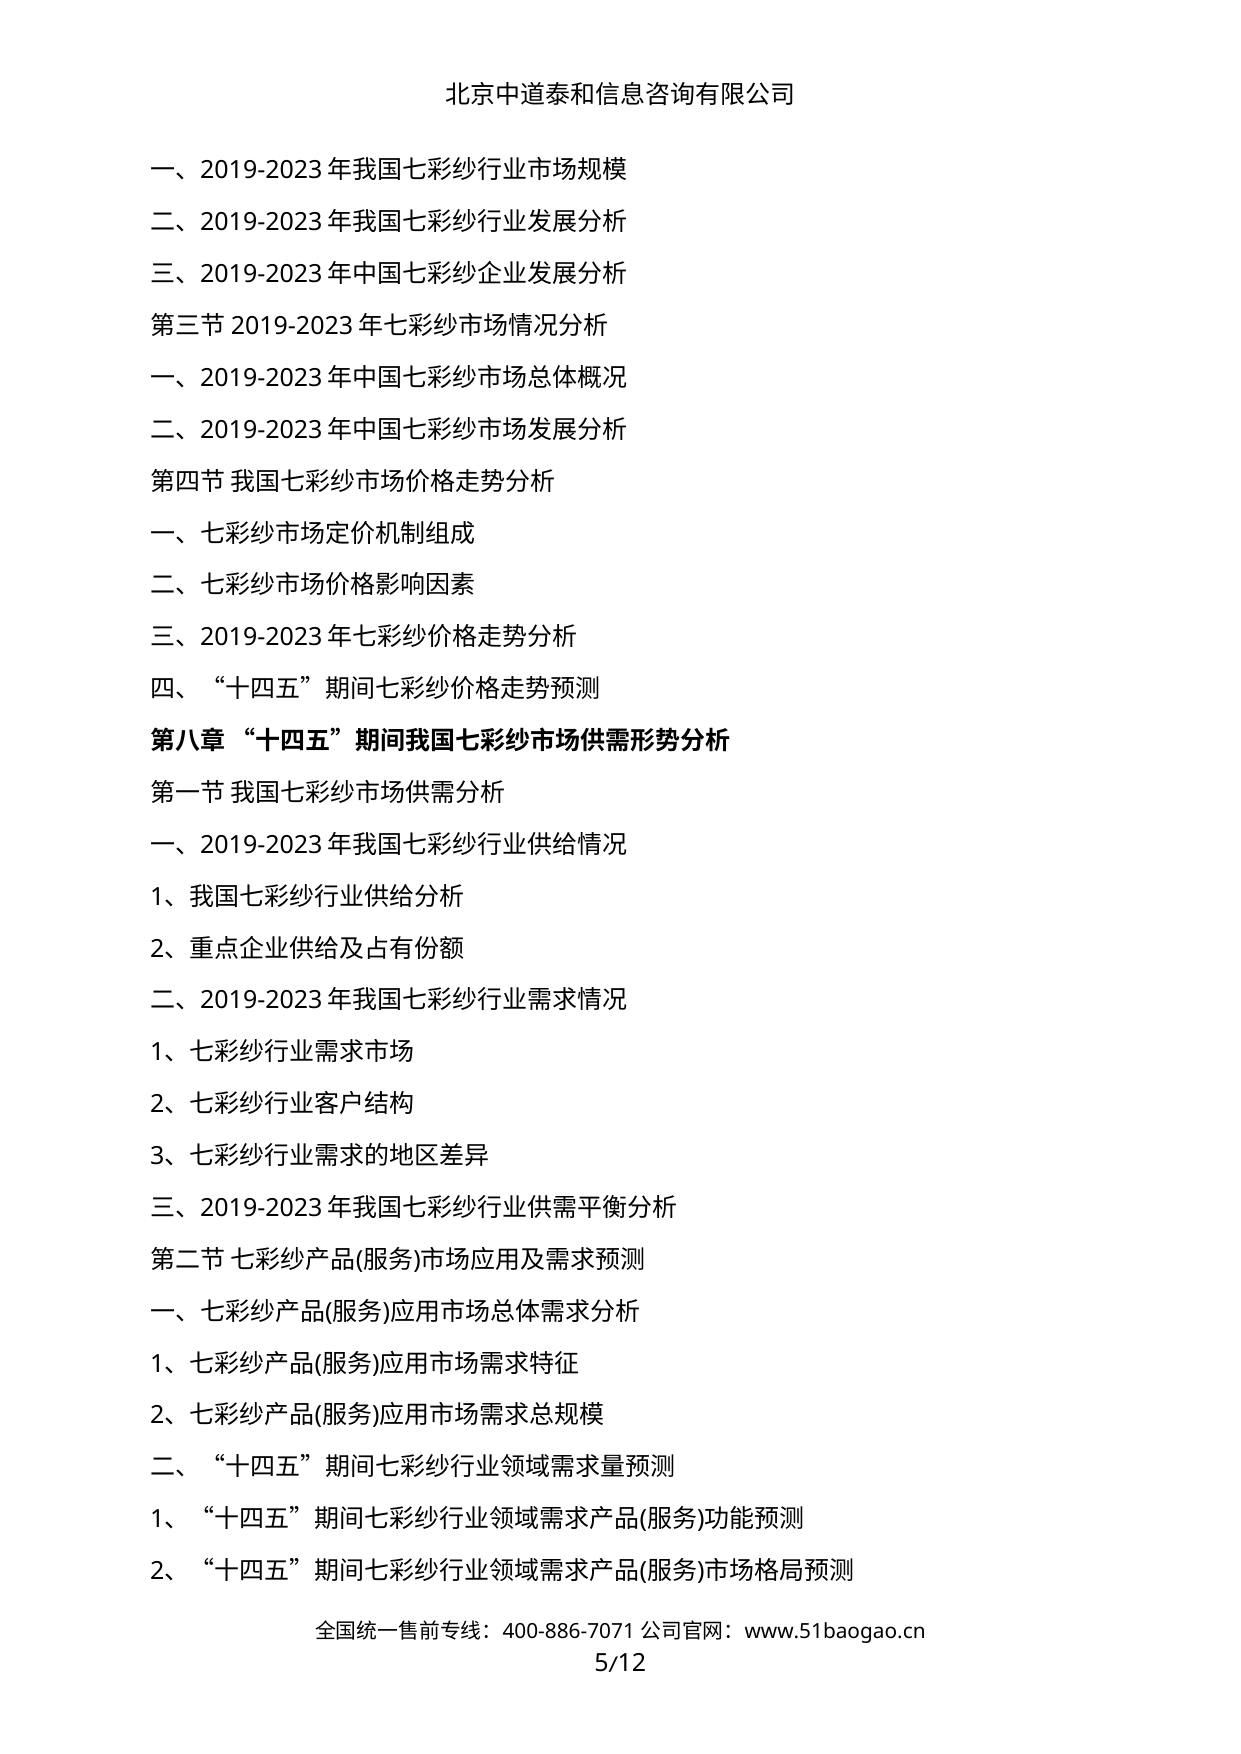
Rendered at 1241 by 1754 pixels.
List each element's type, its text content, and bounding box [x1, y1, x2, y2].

text 三、2019-2023年中国七彩纱企业发展分析 [150, 254, 1090, 290]
text 第八章 “十四五”期间我国七彩纱市场供需形势分析 [150, 721, 1090, 757]
text 1、“十四五”期间七彩纱行业领域需求产品(服务)功能预测 [150, 1499, 1090, 1535]
text 2、七彩纱产品(服务)应用市场需求总规模 [150, 1395, 1090, 1431]
text 一、2019-2023年我国七彩纱行业市场规模 [150, 150, 1090, 186]
text 二、“十四五”期间七彩纱行业领域需求量预测 [150, 1447, 1090, 1483]
text 一、2019-2023年我国七彩纱行业供给情况 [150, 824, 1090, 861]
text 二、七彩纱市场价格影响因素 [150, 565, 1090, 601]
text 三、2019-2023年我国七彩纱行业供需平衡分析 [150, 1187, 1090, 1224]
text 一、七彩纱产品(服务)应用市场总体需求分析 [150, 1291, 1090, 1327]
text 三、2019-2023年七彩纱价格走势分析 [150, 617, 1090, 653]
text 1、七彩纱产品(服务)应用市场需求特征 [150, 1343, 1090, 1379]
text 2、七彩纱行业客户结构 [150, 1084, 1090, 1120]
text 一、七彩纱市场定价机制组成 [150, 513, 1090, 549]
text 四、“十四五”期间七彩纱价格走势预测 [150, 669, 1090, 705]
text 二、2019-2023年中国七彩纱市场发展分析 [150, 409, 1090, 446]
text 第三节 2019-2023年七彩纱市场情况分析 [150, 306, 1090, 342]
text 第一节 我国七彩纱市场供需分析 [150, 772, 1090, 809]
text 第二节 七彩纱产品(服务)市场应用及需求预测 [150, 1239, 1090, 1276]
text 1、七彩纱行业需求市场 [150, 1032, 1090, 1068]
text 2、“十四五”期间七彩纱行业领域需求产品(服务)市场格局预测 [150, 1551, 1090, 1587]
text 2、重点企业供给及占有份额 [150, 928, 1090, 964]
text 二、2019-2023年我国七彩纱行业需求情况 [150, 980, 1090, 1016]
text 一、2019-2023年中国七彩纱市场总体概况 [150, 357, 1090, 394]
text 3、七彩纱行业需求的地区差异 [150, 1136, 1090, 1172]
text 第四节 我国七彩纱市场价格走势分析 [150, 461, 1090, 497]
text 1、我国七彩纱行业供给分析 [150, 876, 1090, 912]
text 二、2019-2023年我国七彩纱行业发展分析 [150, 202, 1090, 238]
